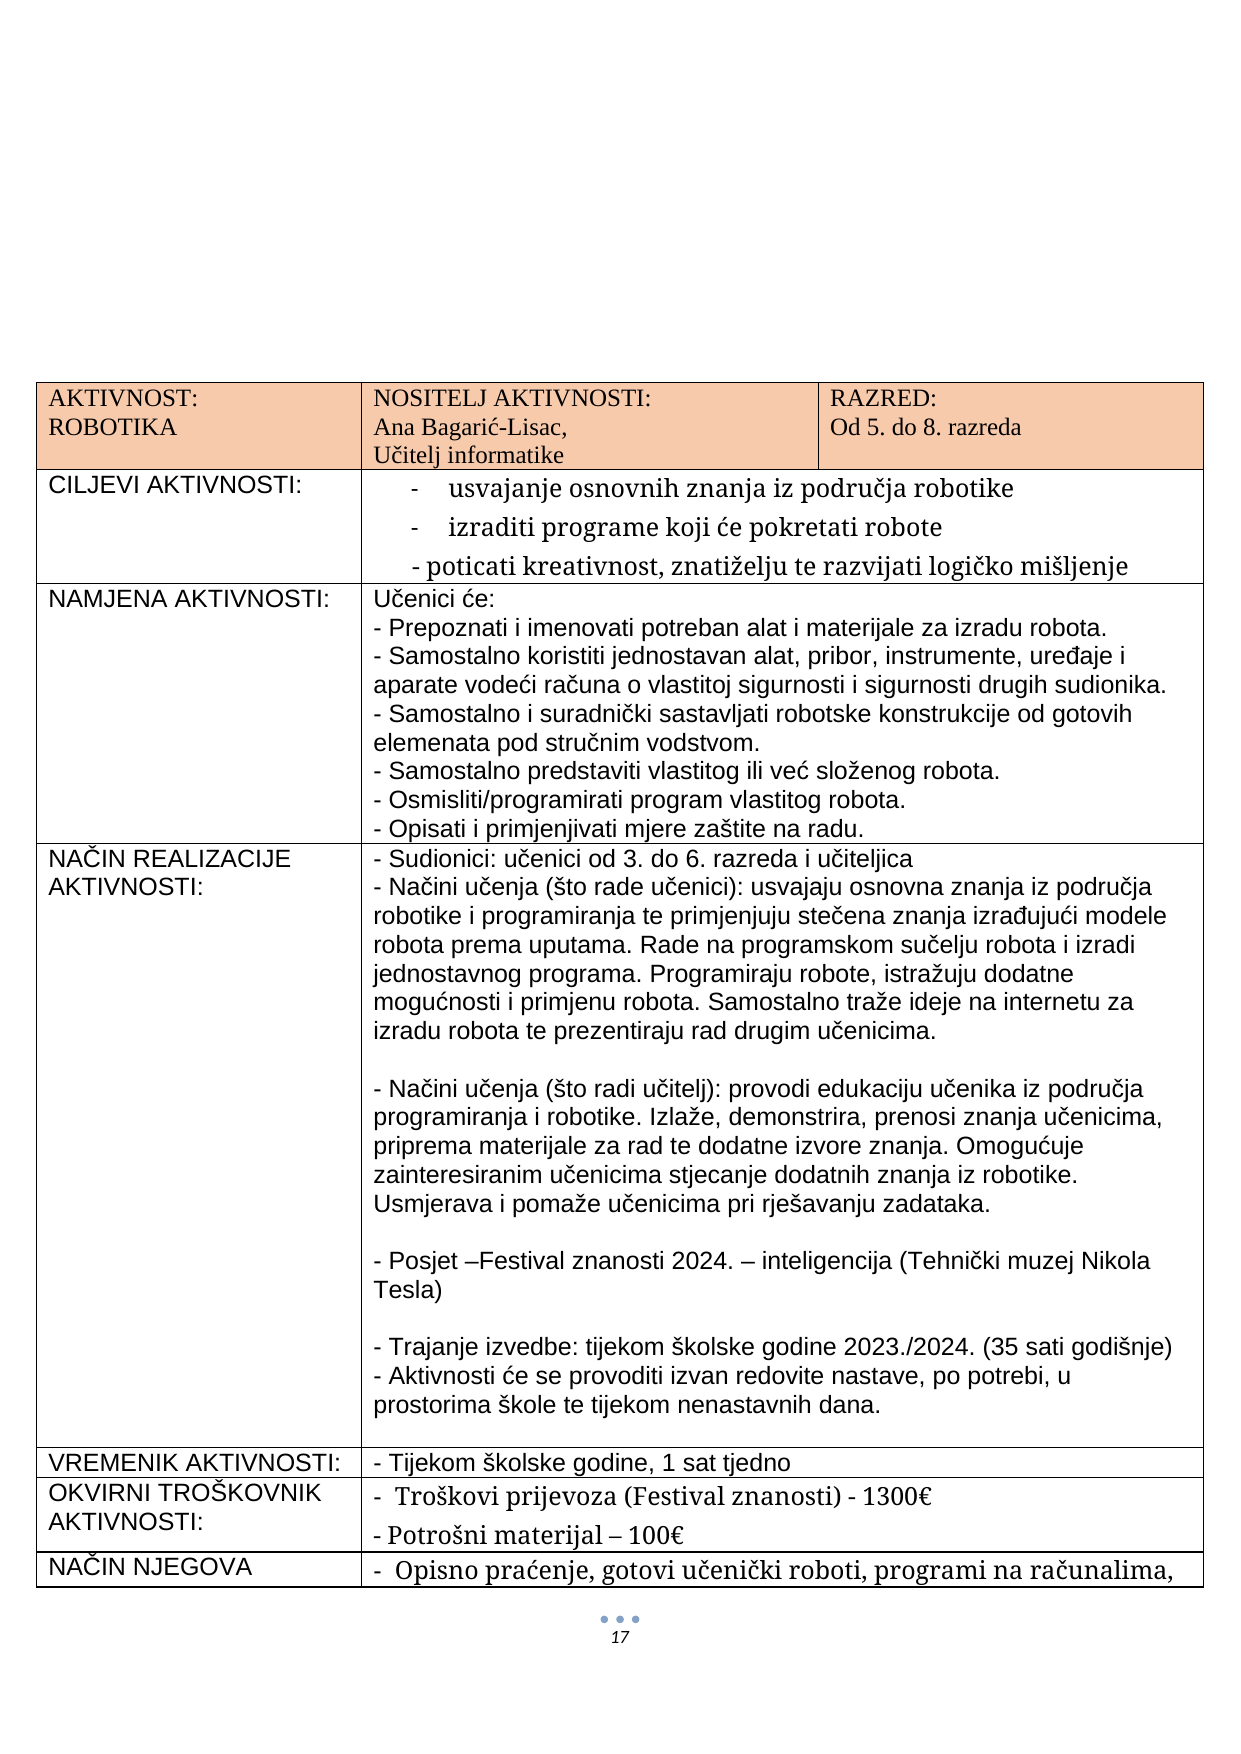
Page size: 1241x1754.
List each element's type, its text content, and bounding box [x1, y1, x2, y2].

table_header NOSITELJ AKTIVNOSTI: Ana Bagarić-Lisac, Učitelj informatike [362, 383, 818, 469]
table_header AKTIVNOST: ROBOTIKA [37, 383, 361, 469]
table_cell - Troškovi prijevoza (Festival znanosti) - 1300€ - Potrošni materijal – 100€ [362, 1478, 1203, 1551]
table_cell NAČIN REALIZACIJE AKTIVNOSTI: [37, 844, 361, 1447]
table_cell CILJEVI AKTIVNOSTI: [37, 470, 361, 583]
table_header RAZRED: Od 5. do 8. razreda [819, 383, 1203, 469]
table_cell OKVIRNI TROŠKOVNIK AKTIVNOSTI: [37, 1478, 361, 1551]
table_cell - Sudionici: učenici od 3. do 6. razreda i učiteljica - Načini učenja (što rade učenici): usvajaju osnovna znanja iz područja robotike i programiranja te primjenjuju stečena znanja izrađujući modele robota prema uputama. Rade na programskom sučelju robota i izradi jednostavnog programa. Programiraju robote, istražuju dodatne mogućnosti i primjenu robota. Samostalno traže ideje na internetu za izradu robota te prezentiraju rad drugim učenicima. - Načini učenja (što radi učitelj): provodi edukaciju učenika iz područja programiranja i robotike. Izlaže, demonstrira, prenosi znanja učenicima, priprema materijale za rad te dodatne izvore znanja. Omogućuje zainteresiranim učenicima stjecanje dodatnih znanja iz robotike. Usmjerava i pomaže učenicima pri rješavanju zadataka. - Posjet –Festival znanosti 2024. – inteligencija (Tehnički muzej Nikola Tesla) - Trajanje izvedbe: tijekom školske godine 2023./2024. (35 sati godišnje) - Aktivnosti će se provoditi izvan redovite nastave, po potrebi, u prostorima škole te tijekom nenastavnih dana. [362, 844, 1203, 1447]
table_cell NAMJENA AKTIVNOSTI: [37, 584, 361, 842]
table_cell VREMENIK AKTIVNOSTI: [37, 1448, 361, 1477]
table_cell usvajanje osnovnih znanja iz područja robotike izraditi programe koji će pokretati robote - poticati kreativnost, znatiželju te razvijati logičko mišljenje [362, 470, 1203, 583]
table_cell Učenici će: - Prepoznati i imenovati potreban alat i materijale za izradu robota. - Samostalno koristiti jednostavan alat, pribor, instrumente, uređaje i aparate vodeći računa o vlastitoj sigurnosti i sigurnosti drugih sudionika. - Samostalno i suradnički sastavljati robotske konstrukcije od gotovih elemenata pod stručnim vodstvom. - Samostalno predstaviti vlastitog ili već složenog robota. - Osmisliti/programirati program vlastitog robota. - Opisati i primjenjivati mjere zaštite na radu. [362, 584, 1203, 842]
table_cell - Tijekom školske godine, 1 sat tjedno [362, 1448, 1203, 1477]
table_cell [37, 1553, 361, 1586]
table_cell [362, 1553, 1203, 1586]
